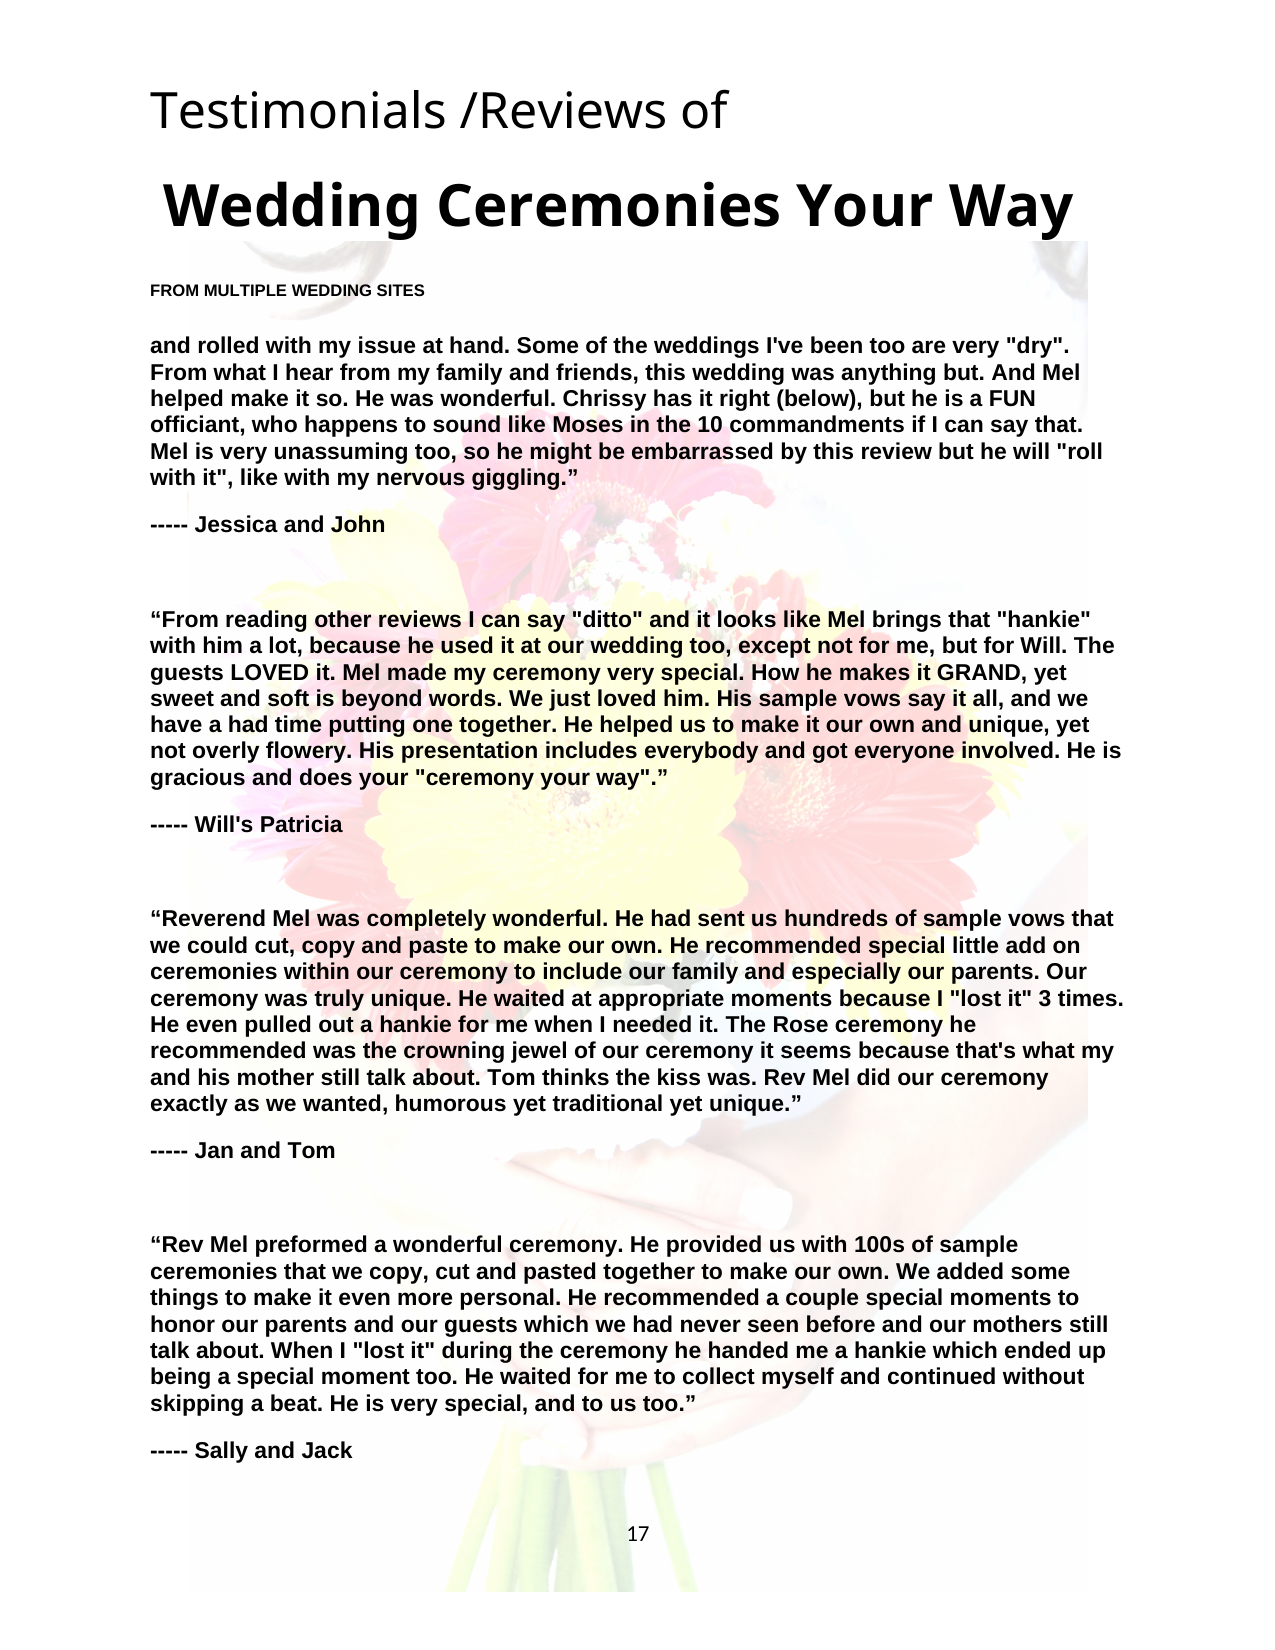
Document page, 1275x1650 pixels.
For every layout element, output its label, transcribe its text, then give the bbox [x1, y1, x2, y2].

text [150, 332, 1125, 491]
text “Reverend Mel was completely wonderful. He had sent us hundreds of sample vows that we could cut, copy and paste to make our own. He recommended special little add on ceremonies within our ceremony to include our family and especially our parents. Our ceremony was truly unique. He waited at appropriate moments because I "lost it" 3 times. He even pulled out a hankie for me when I needed it. The Rose ceremony he recommended was the crowning jewel of our ceremony it seems because that's what my and his mother still talk about. Tom thinks the kiss was. Rev Mel did our ceremony exactly as we wanted, humorous yet traditional yet unique.” [150, 905, 1125, 1116]
text ----- Will's Patricia [150, 811, 1125, 837]
text “From reading other reviews I can say "ditto" and it looks like Mel brings that "hankie" with him a lot, because he used it at our wedding too, except not for me, but for Will. The guests LOVED it. Mel made my ceremony very special. How he makes it GRAND, yet sweet and soft is beyond words. We just loved him. His sample vows say it all, and we have a had time putting one together. He helped us to make it our own and unique, yet not overly flowery. His presentation includes everybody and got everyone involved. He is gracious and does your "ceremony your way".” [150, 606, 1125, 790]
text “Rev Mel preformed a wonderful ceremony. He provided us with 100s of sample ceremonies that we copy, cut and pasted together to make our own. We added some things to make it even more personal. He recommended a couple special moments to honor our parents and our guests which we had never seen before and our mothers still talk about. When I "lost it" during the ceremony he handed me a hankie which ended up being a special moment too. He waited for me to collect myself and continued without skipping a beat. He is very special, and to us too.” [150, 1231, 1125, 1416]
text ----- Jan and Tom [150, 1137, 1125, 1163]
text ----- Jessica and John [150, 511, 1125, 538]
text ----- Sally and Jack [150, 1437, 1125, 1463]
